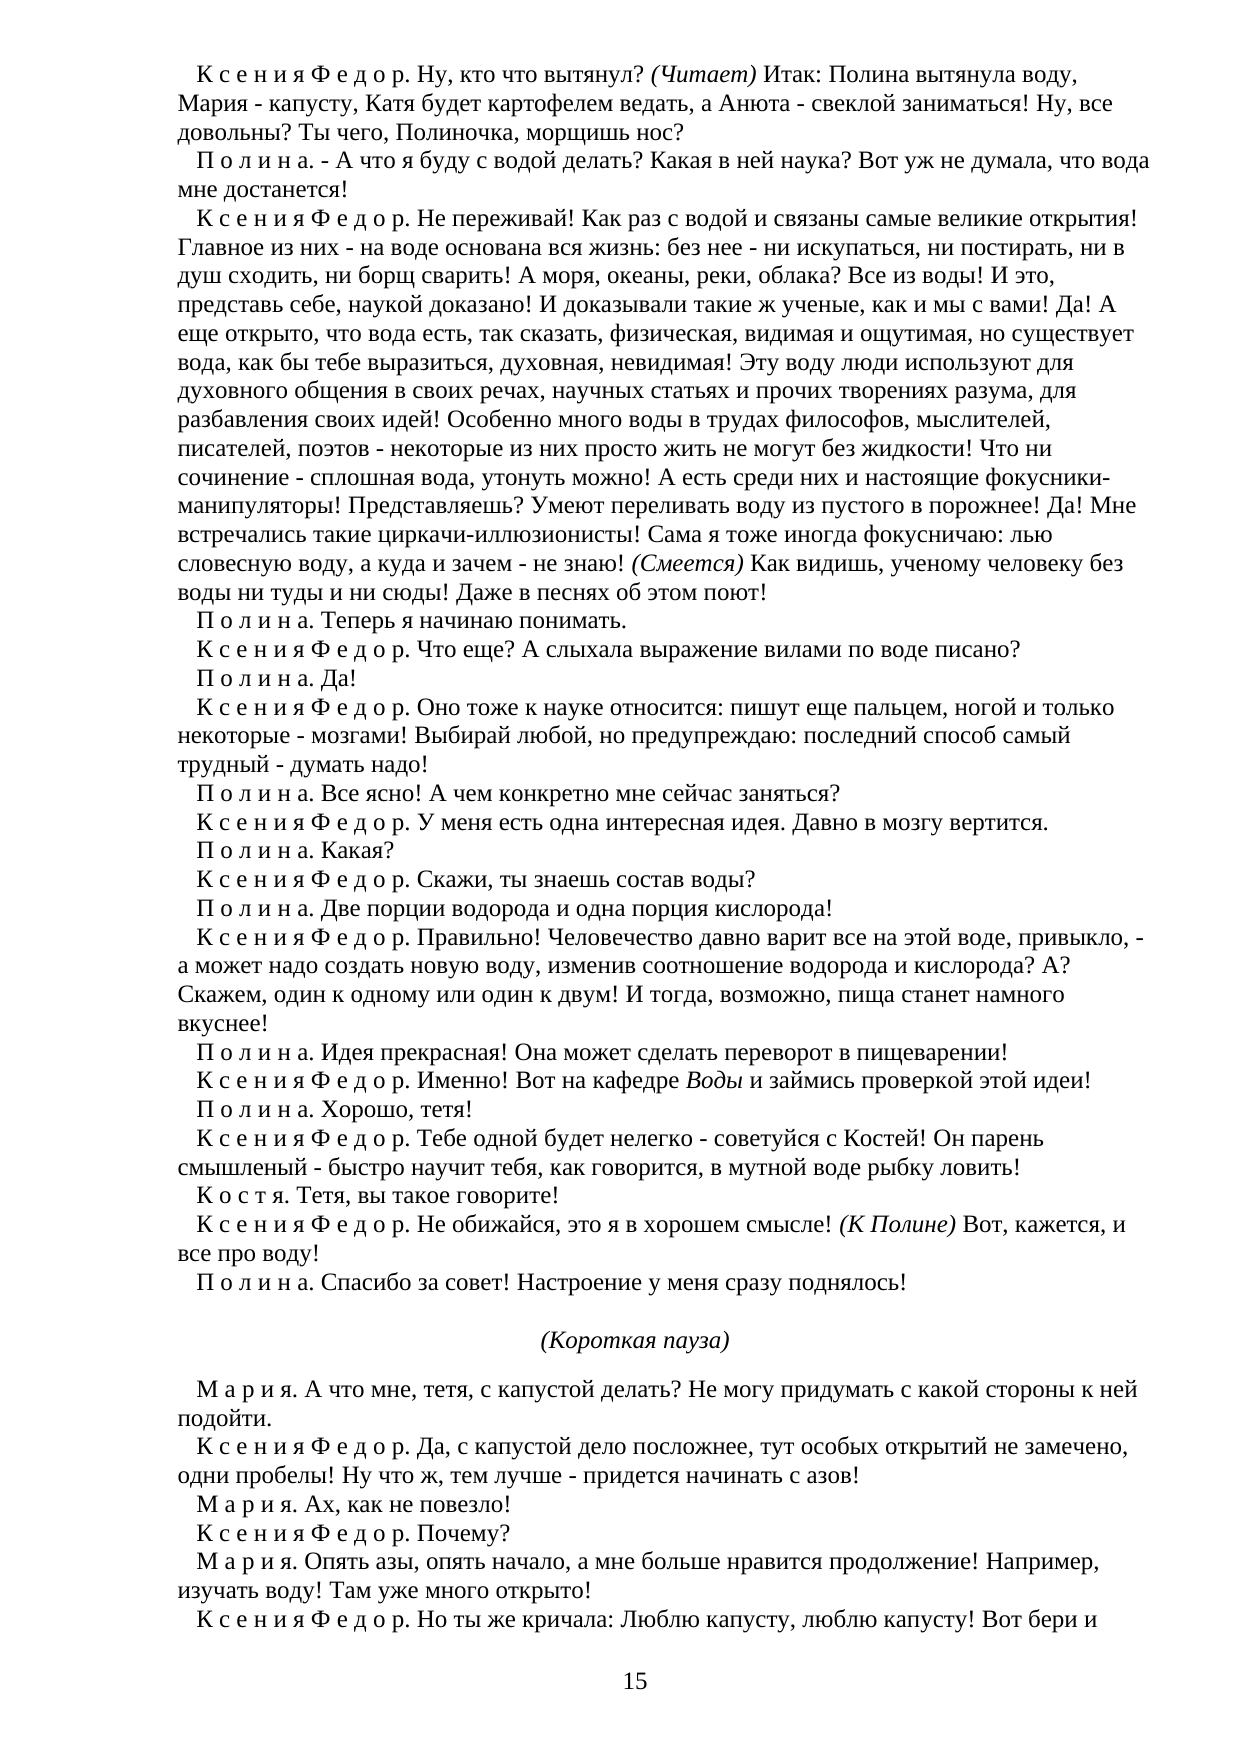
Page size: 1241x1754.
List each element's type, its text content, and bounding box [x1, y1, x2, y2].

text К с е н и я Ф е д о р. Что еще? А слыхала выражение вилами по воде писано? [177, 634, 1152, 663]
text К с е н и я Ф е д о р. Оно тоже к науке относится: пишут еще пальцем, ногой и только некоторые - мозгами! Выбирай любой, но предупреждаю: последний способ самый трудный - думать надо! [177, 692, 1152, 778]
text П о л и н а. Две порции водорода и одна порция кислорода! [177, 893, 1152, 922]
text П о л и н а. Идея прекрасная! Она может сделать переворот в пищеварении! [177, 1037, 1152, 1065]
text П о л и н а. Да! [177, 663, 1152, 692]
text К с е н и я Ф е д о р. Скажи, ты знаешь состав воды? [177, 864, 1152, 893]
text М а р и я. Опять азы, опять начало, а мне больше нравится продолжение! Например, изучать воду! Там уже много открыто! [177, 1546, 1152, 1604]
text (Короткая пауза) [118, 1325, 1152, 1353]
text К с е н и я Ф е д о р. Не обижайся, это я в хорошем смысле! (К Полине) Вот, кажется, и все про воду! [177, 1209, 1152, 1267]
text К с е н и я Ф е д о р. Правильно! Человечество давно варит все на этой воде, привыкло, - а может надо создать новую воду, изменив соотношение водорода и кислорода? А? Скажем, один к одному или один к двум! И тогда, возможно, пища станет намного вкуснее! [177, 922, 1152, 1037]
text П о л и н а. - А что я буду с водой делать? Какая в ней наука? Вот уж не думала, что вода мне достанется! [177, 145, 1152, 203]
text М а р и я. А что мне, тетя, с капустой делать? Не могу придумать с какой стороны к ней подойти. [177, 1374, 1152, 1431]
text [177, 1604, 1152, 1633]
text П о л и н а. Спасибо за совет! Настроение у меня сразу поднялось! [177, 1267, 1152, 1295]
text К с е н и я Ф е д о р. Тебе одной будет нелегко - советуйся с Костей! Он парень смышленый - быстро научит тебя, как говорится, в мутной воде рыбку ловить! [177, 1123, 1152, 1180]
text П о л и н а. Хорошо, тетя! [177, 1094, 1152, 1123]
text К с е н и я Ф е д о р. Ну, кто что вытянул? (Читает) Итак: Полина вытянула воду, Мария - капусту, Катя будет картофелем ведать, а Анюта - свеклой заниматься! Ну, все довольны? Ты чего, Полиночка, морщишь нос? [177, 59, 1152, 145]
text К с е н и я Ф е д о р. Не переживай! Как раз с водой и связаны самые великие открытия! Главное из них - на воде основана вся жизнь: без нее - ни искупаться, ни постирать, ни в душ сходить, ни борщ сварить! А моря, океаны, реки, облака? Все из воды! И это, представь себе, наукой доказано! И доказывали такие ж ученые, как и мы с вами! Да! А еще открыто, что вода есть, так сказать, физическая, видимая и ощутимая, но существует вода, как бы тебе выразиться, духовная, невидимая! Эту воду люди используют для духовного общения в своих речах, научных статьях и прочих творениях разума, для разбавления своих идей! Особенно много воды в трудах философов, мыслителей, писателей, поэтов - некоторые из них просто жить не могут без жидкости! Что ни сочинение - сплошная вода, утонуть можно! А есть среди них и настоящие фокусники-манипуляторы! Представляешь? Умеют переливать воду из пустого в порожнее! Да! Мне встречались такие циркачи-иллюзионисты! Сама я тоже иногда фокусничаю: лью словесную воду, а куда и зачем - не знаю! (Смеется) Как видишь, ученому человеку без воды ни туды и ни сюды! Даже в песнях об этом поют! [177, 203, 1152, 605]
text П о л и н а. Теперь я начинаю понимать. [177, 605, 1152, 634]
text К с е н и я Ф е д о р. Почему? [177, 1518, 1152, 1546]
text К о с т я. Тетя, вы такое говорите! [177, 1180, 1152, 1209]
text П о л и н а. Все ясно! А чем конкретно мне сейчас заняться? [177, 778, 1152, 807]
text М а р и я. Ах, как не повезло! [177, 1489, 1152, 1518]
text К с е н и я Ф е д о р. Да, с капустой дело посложнее, тут особых открытий не замечено, одни пробелы! Ну что ж, тем лучше - придется начинать с азов! [177, 1431, 1152, 1489]
text К с е н и я Ф е д о р. Именно! Вот на кафедре Воды и займись проверкой этой идеи! [177, 1065, 1152, 1094]
text К с е н и я Ф е д о р. У меня есть одна интересная идея. Давно в мозгу вертится. [177, 807, 1152, 835]
text П о л и н а. Какая? [177, 835, 1152, 864]
